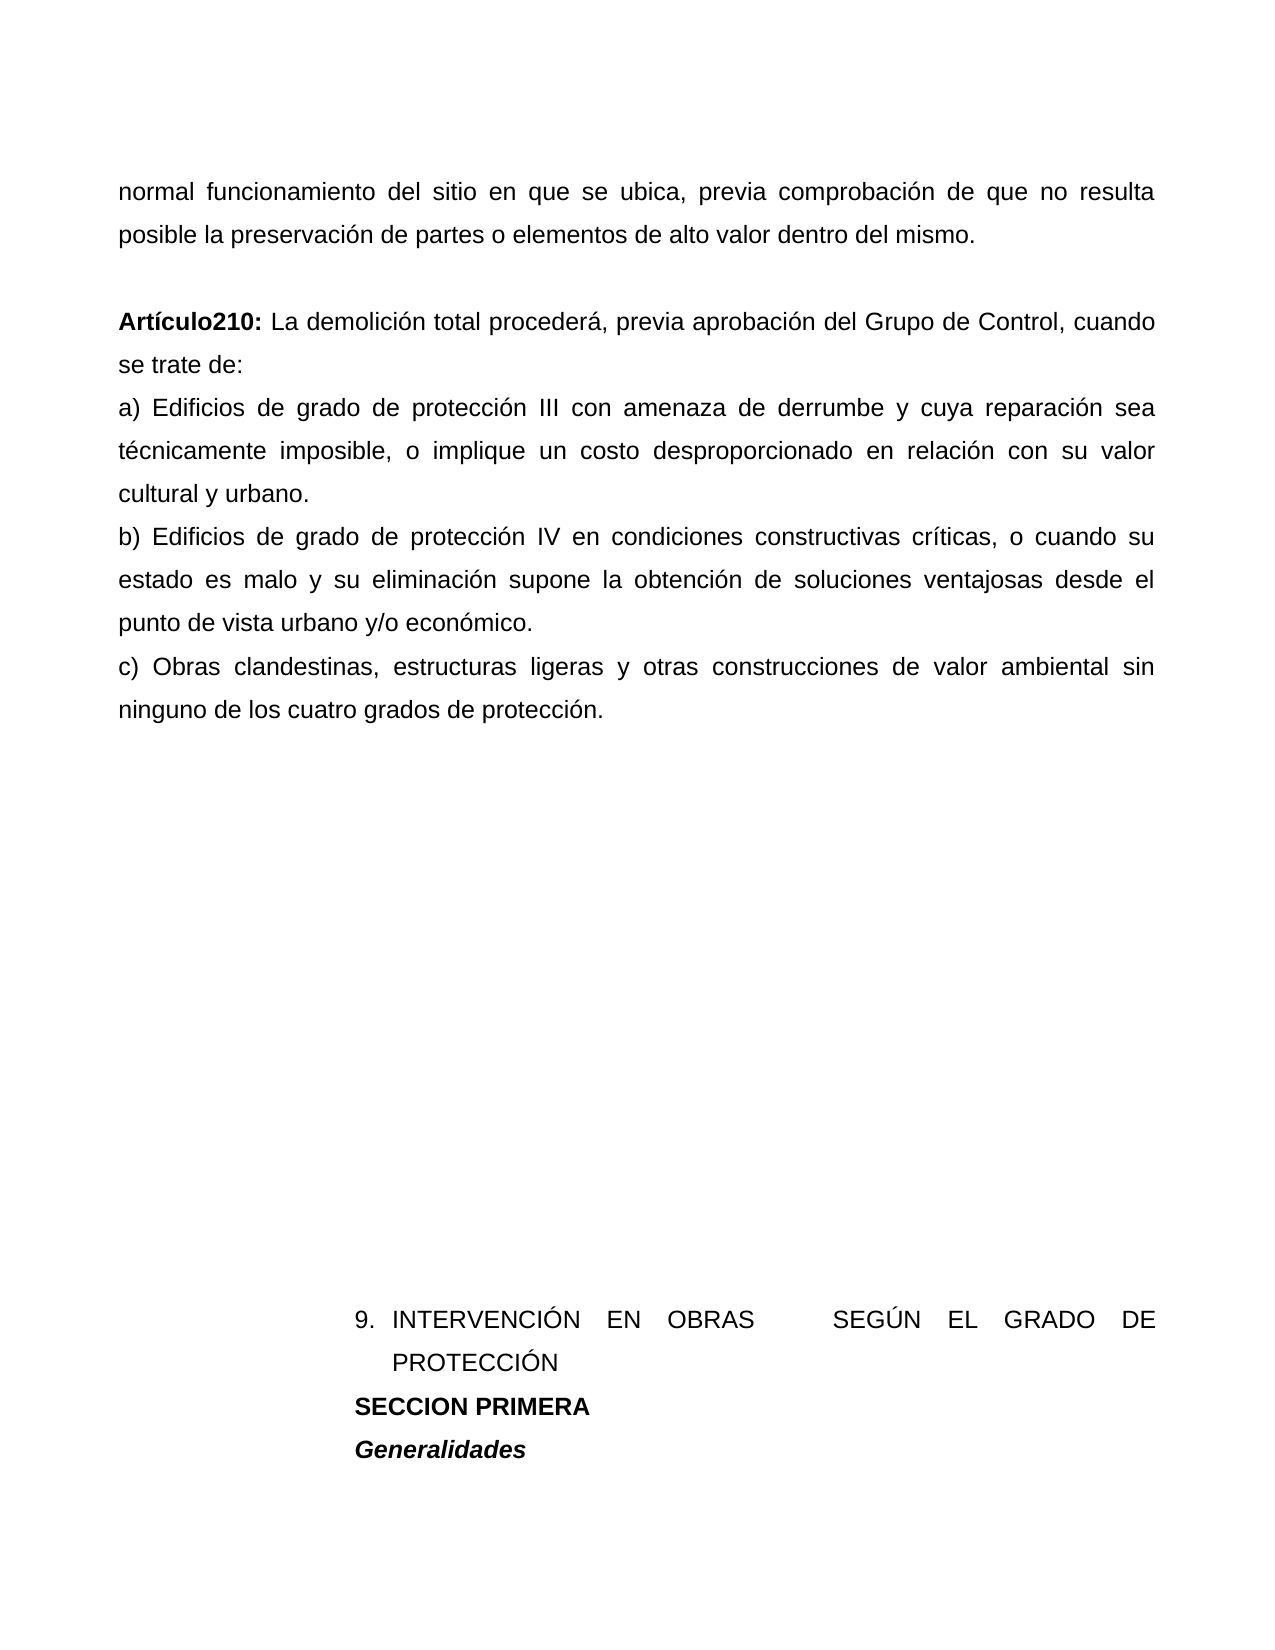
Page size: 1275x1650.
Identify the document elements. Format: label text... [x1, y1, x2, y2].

text a) Edificios de grado de protección III con amenaza de derrumbe y cuya reparación sea técnicamente imposible, o implique un costo desproporcionado en relación con su valor cultural y urbano. [118, 393, 1157, 508]
text Generalidades [354, 1435, 1157, 1463]
text Artículo210: La demolición total procederá, previa aprobación del Grupo de Control, cuando se trate de: [118, 307, 1157, 378]
text c) Obras clandestinas, estructuras ligeras y otras construcciones de valor ambiental sin ninguno de los cuatro grados de protección. [118, 652, 1157, 723]
text b) Edificios de grado de protección IV en condiciones constructivas críticas, o cuando su estado es malo y su eliminación supone la obtención de soluciones ventajosas desde el punto de vista urbano y/o económico. [118, 522, 1157, 637]
list INTERVENCIÓN EN OBRAS SEGÚN EL GRADO DE PROTECCIÓN [354, 1305, 1157, 1377]
text SECCION PRIMERA [354, 1392, 1157, 1420]
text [118, 177, 1157, 249]
